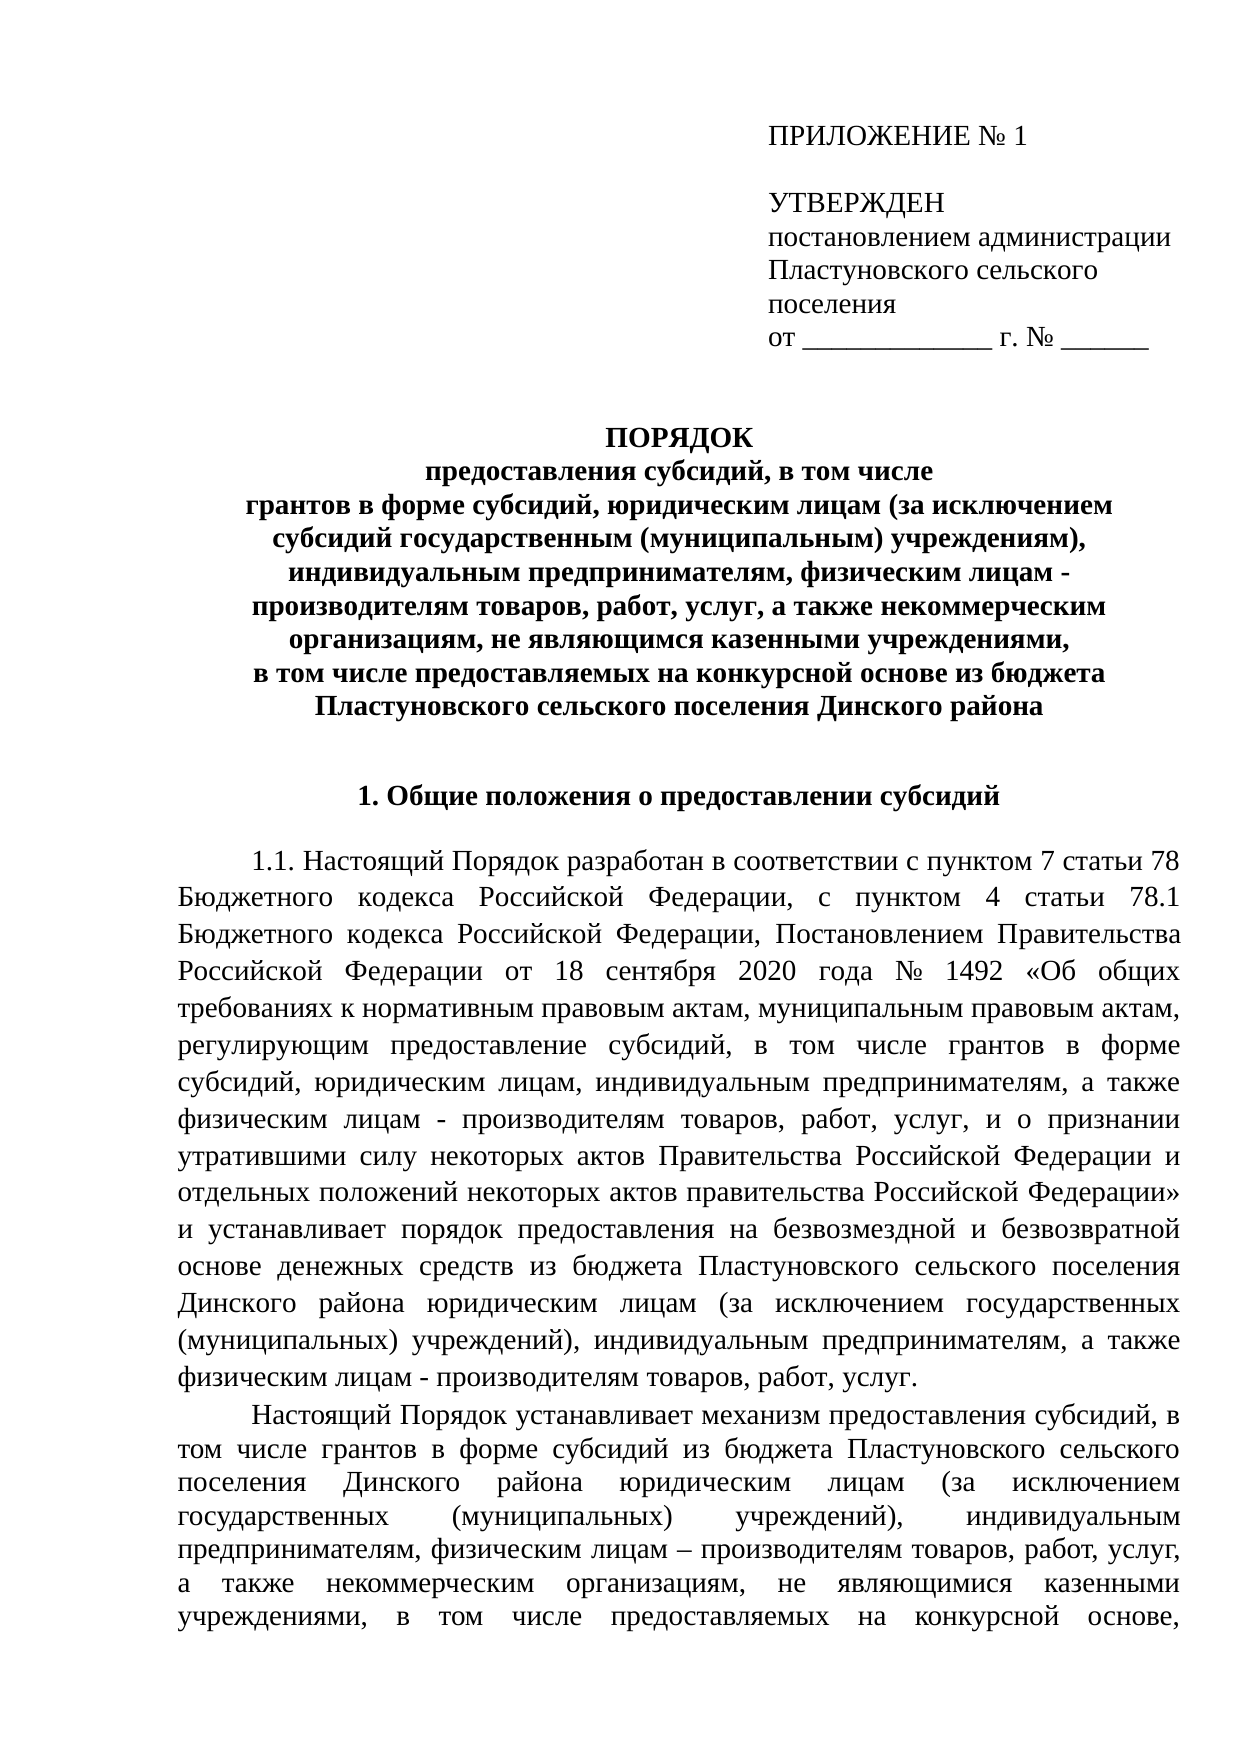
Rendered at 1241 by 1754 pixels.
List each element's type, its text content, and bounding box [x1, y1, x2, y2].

text 1.1. Настоящий Порядок разработан в соответствии с пунктом 7 статьи 78 Бюджетного кодекса Российской Федерации, с пунктом 4 статьи 78.1 Бюджетного кодекса Российской Федерации, Постановлением Правительства Российской Федерации от 18 сентября 2020 года № 1492 «Об общих требованиях к нормативным правовым актам, муниципальным правовым актам, регулирующим предоставление субсидий, в том числе грантов в форме субсидий, юридическим лицам, индивидуальным предпринимателям, а также физическим лицам - производителям товаров, работ, услуг, и о признании утратившими силу некоторых актов Правительства Российской Федерации и отдельных положений некоторых актов правительства Российской Федерации» и устанавливает порядок предоставления на безвозмездной и безвозвратной основе денежных средств из бюджета Пластуновского сельского поселения Динского района юридическим лицам (за исключением государственных (муниципальных) учреждений), индивидуальным предпринимателям, а также физическим лицам - производителям товаров, работ, услуг. [177, 843, 1181, 1392]
text УТВЕРЖДЕН [768, 185, 1181, 219]
text от _____________ г. № ______ [768, 319, 1181, 353]
text ПОРЯДОК [177, 420, 1181, 453]
text грантов в форме субсидий, юридическим лицам (за исключением [177, 487, 1181, 521]
text в том числе предоставляемых на конкурсной основе из бюджета Пластуновского сельского поселения Динского района [177, 655, 1181, 722]
text предоставления субсидий, в том числе [177, 453, 1181, 487]
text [177, 1397, 1181, 1632]
text 1. Общие положения о предоставлении субсидий [177, 778, 1180, 811]
text ПРИЛОЖЕНИЕ № 1 [768, 118, 1181, 152]
text Пластуновского сельского поселения [768, 252, 1181, 319]
text субсидий государственным (муниципальным) учреждениям), индивидуальным предпринимателям, физическим лицам - производителям товаров, работ, услуг, а также некоммерческим организациям, не являющимся казенными учреждениями, [177, 521, 1181, 655]
text постановлением администрации [768, 219, 1181, 252]
